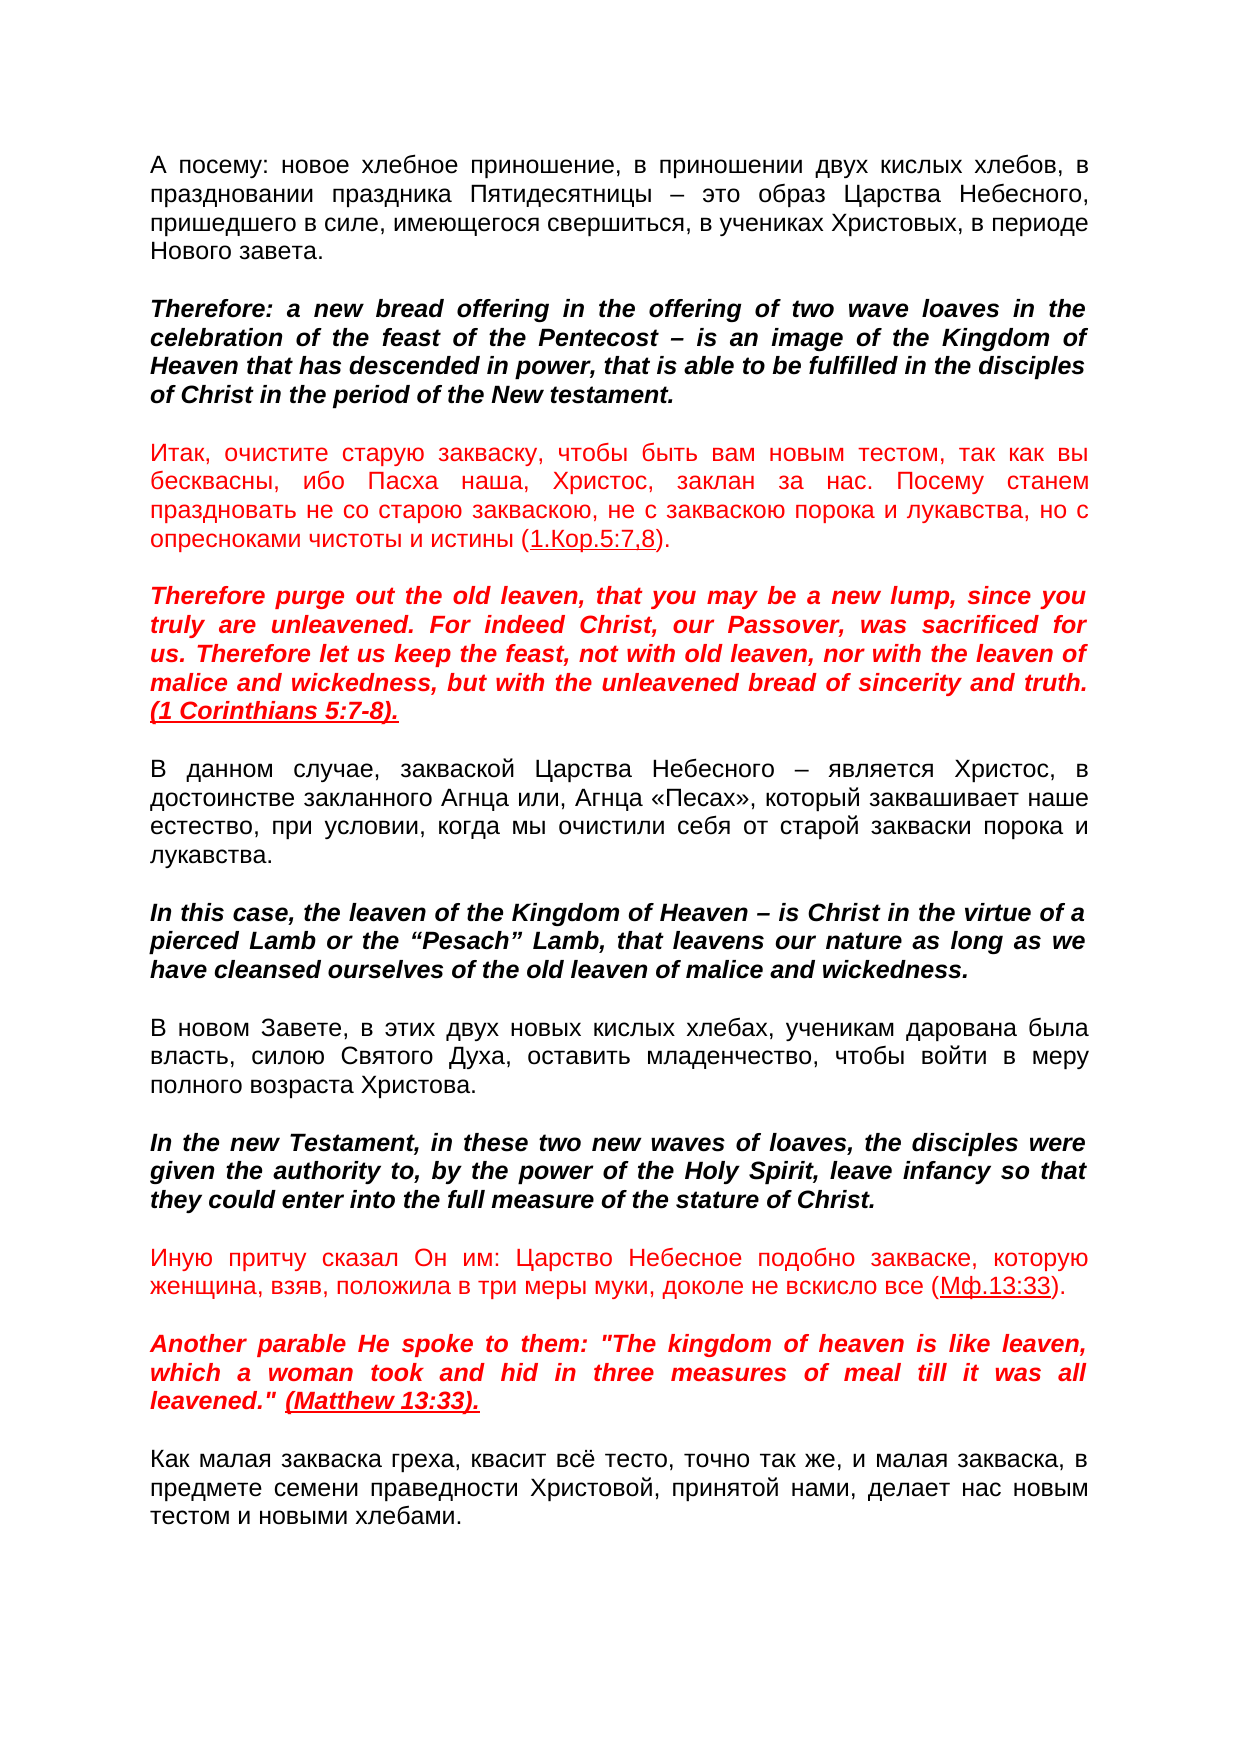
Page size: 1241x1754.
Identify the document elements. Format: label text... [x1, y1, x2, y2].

text В новом Завете, в этих двух новых кислых хлебах, ученикам дарована была власть, силою Святого Духа, оставить младенчество, чтобы войти в меру полного возраста Христова. [150, 1012, 1090, 1099]
text In the new Testament, in these two new waves of loaves, the disciples were given the authority to, by the power of the Holy Spirit, leave infancy so that they could enter into the full measure of the stature of Christ. [150, 1127, 1090, 1214]
text Как малая закваска греха, квасит всё тесто, точно так же, и малая закваска, в предмете семени праведности Христовой, принятой нами, делает нас новым тестом и новыми хлебами. [150, 1444, 1090, 1530]
text In this case, the leaven of the Kingdom of Heaven – is Christ in the virtue of a pierced Lamb or the “Pesach” Lamb, that leavens our nature as long as we have cleansed ourselves of the old leaven of malice and wickedness. [150, 897, 1090, 984]
text Иную притчу сказал Он им: Царство Небесное подобно закваске, которую женщина, взяв, положила в три меры муки, доколе не вскисло все (Мф.13:33). [150, 1242, 1090, 1300]
text Therefore: a new bread offering in the offering of two wave loaves in the celebration of the feast of the Pentecost – is an image of the Kingdom of Heaven that has descended in power, that is able to be fulfilled in the disciples of Christ in the period of the New testament. [150, 294, 1090, 409]
text Итак, очистите старую закваску, чтобы быть вам новым тестом, так как вы бесквасны, ибо Пасха наша, Христос, заклан за нас. Посему станем праздновать не со старою закваскою, не с закваскою порока и лукавства, но с опресноками чистоты и истины (1.Кор.5:7,8). [150, 437, 1090, 552]
text В данном случае, закваской Царства Небесного – является Христос, в достоинстве закланного Агнца или, Агнца «Песах», который заквашивает наше естество, при условии, когда мы очистили себя от старой закваски порока и лукавства. [150, 754, 1090, 869]
text Therefore purge out the old leaven, that you may be a new lump, since you truly are unleavened. For indeed Christ, our Passover, was sacrificed for us. Therefore let us keep the feast, not with old leaven, nor with the leaven of malice and wickedness, but with the unleavened bread of sincerity and truth. (1 Corinthians 5:7-8). [150, 581, 1090, 725]
text А посему: новое хлебное приношение, в приношении двух кислых хлебов, в праздновании праздника Пятидесятницы – это образ Царства Небесного, пришедшего в силе, имеющегося свершиться, в учениках Христовых, в периоде Нового завета. [150, 150, 1090, 265]
text Another parable He spoke to them: "The kingdom of heaven is like leaven, which a woman took and hid in three measures of meal till it was all leavened." (Matthew 13:33). [150, 1329, 1090, 1415]
